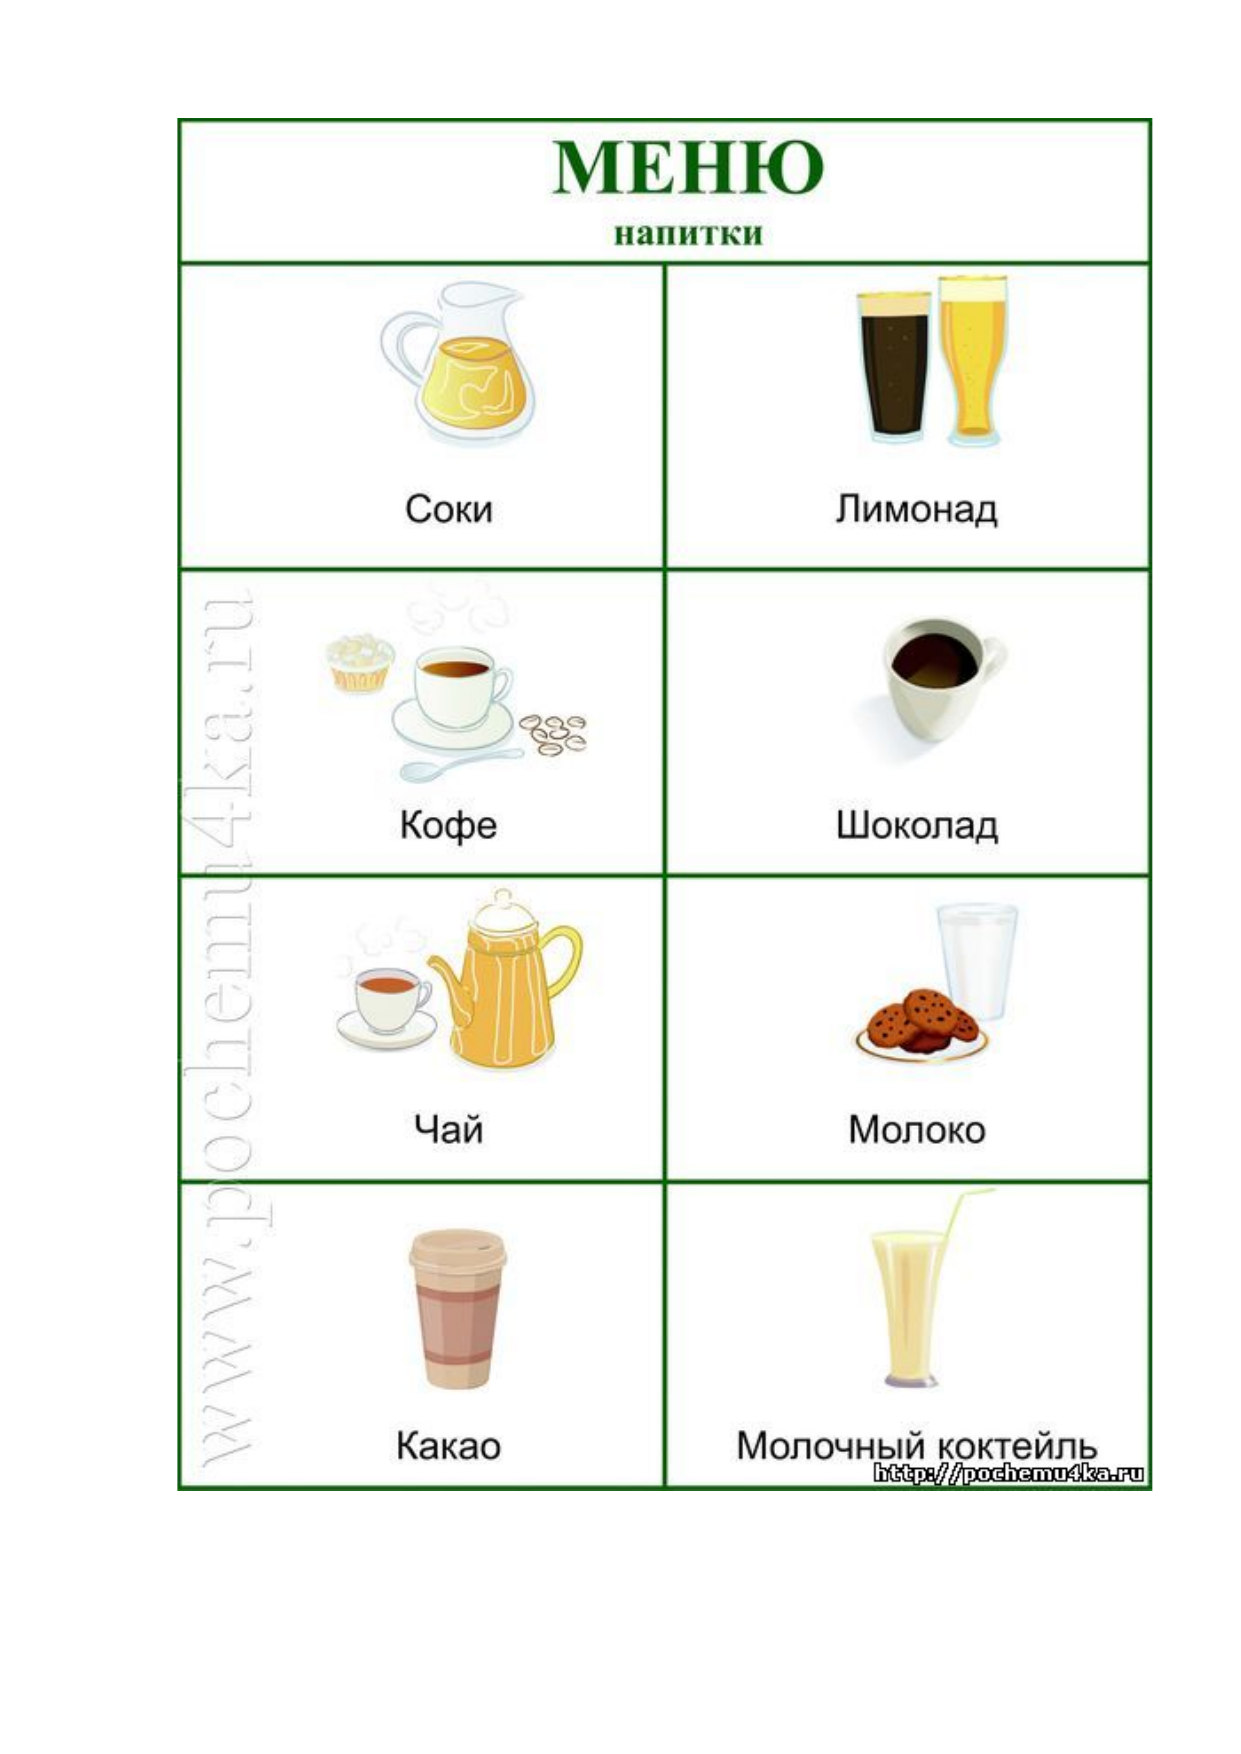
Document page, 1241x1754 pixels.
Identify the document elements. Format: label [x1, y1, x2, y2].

picture [177, 118, 1153, 1491]
